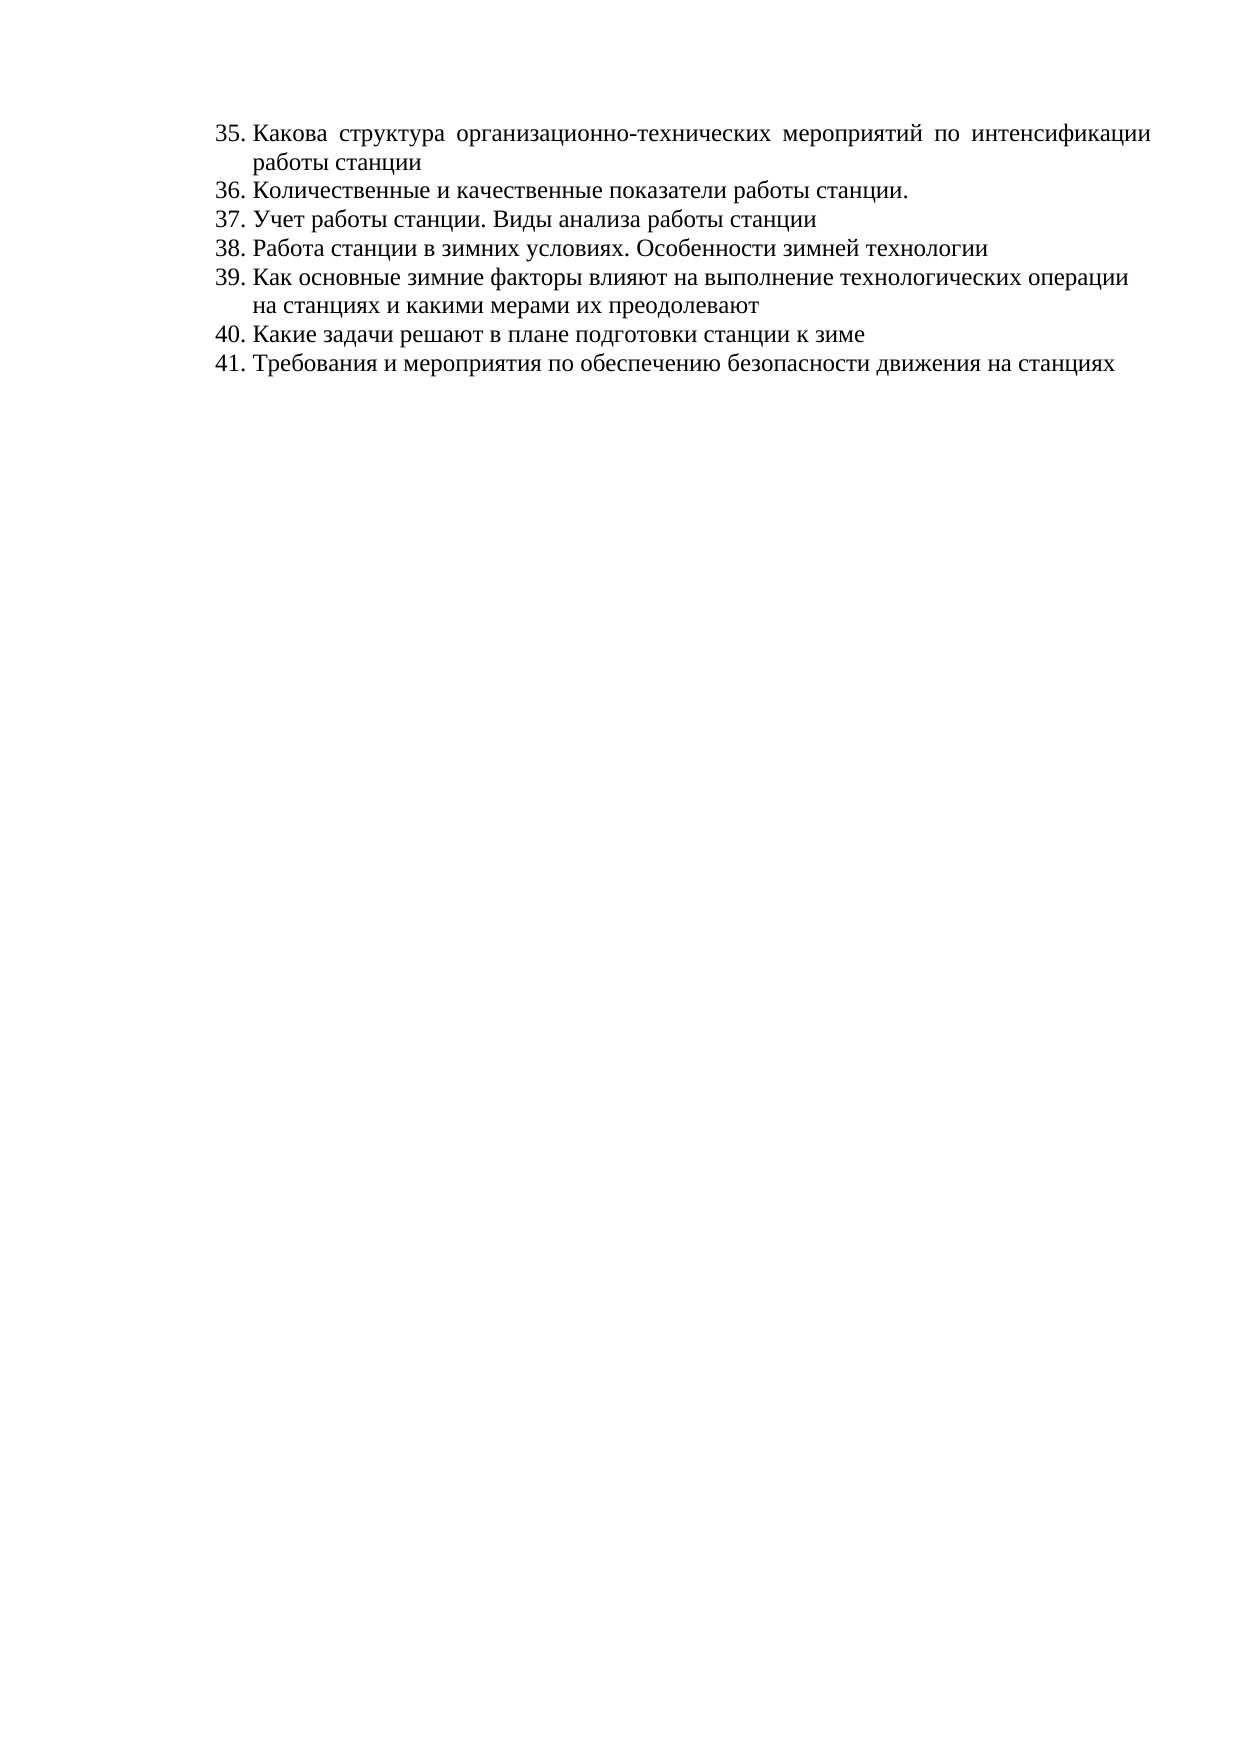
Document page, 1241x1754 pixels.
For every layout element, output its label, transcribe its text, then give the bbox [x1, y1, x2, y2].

list Требования и мероприятия по обеспечению безопасности движения на станциях [215, 348, 1152, 377]
list Как основные зимние факторы влияют на выполнение технологических операции на станциях и какими мерами их преодолевают [215, 262, 1152, 319]
list Какие задачи решают в плане подготовки станции к зиме [215, 319, 1152, 348]
list Учет работы станции. Виды анализа работы станции [215, 204, 1152, 233]
list Количественные и качественные показатели работы станции. [215, 176, 1152, 204]
list Какова структура организационно-технических мероприятий по интенсификации работы станции [215, 118, 1152, 176]
list Работа станции в зимних условиях. Особенности зимней технологии [215, 233, 1152, 262]
